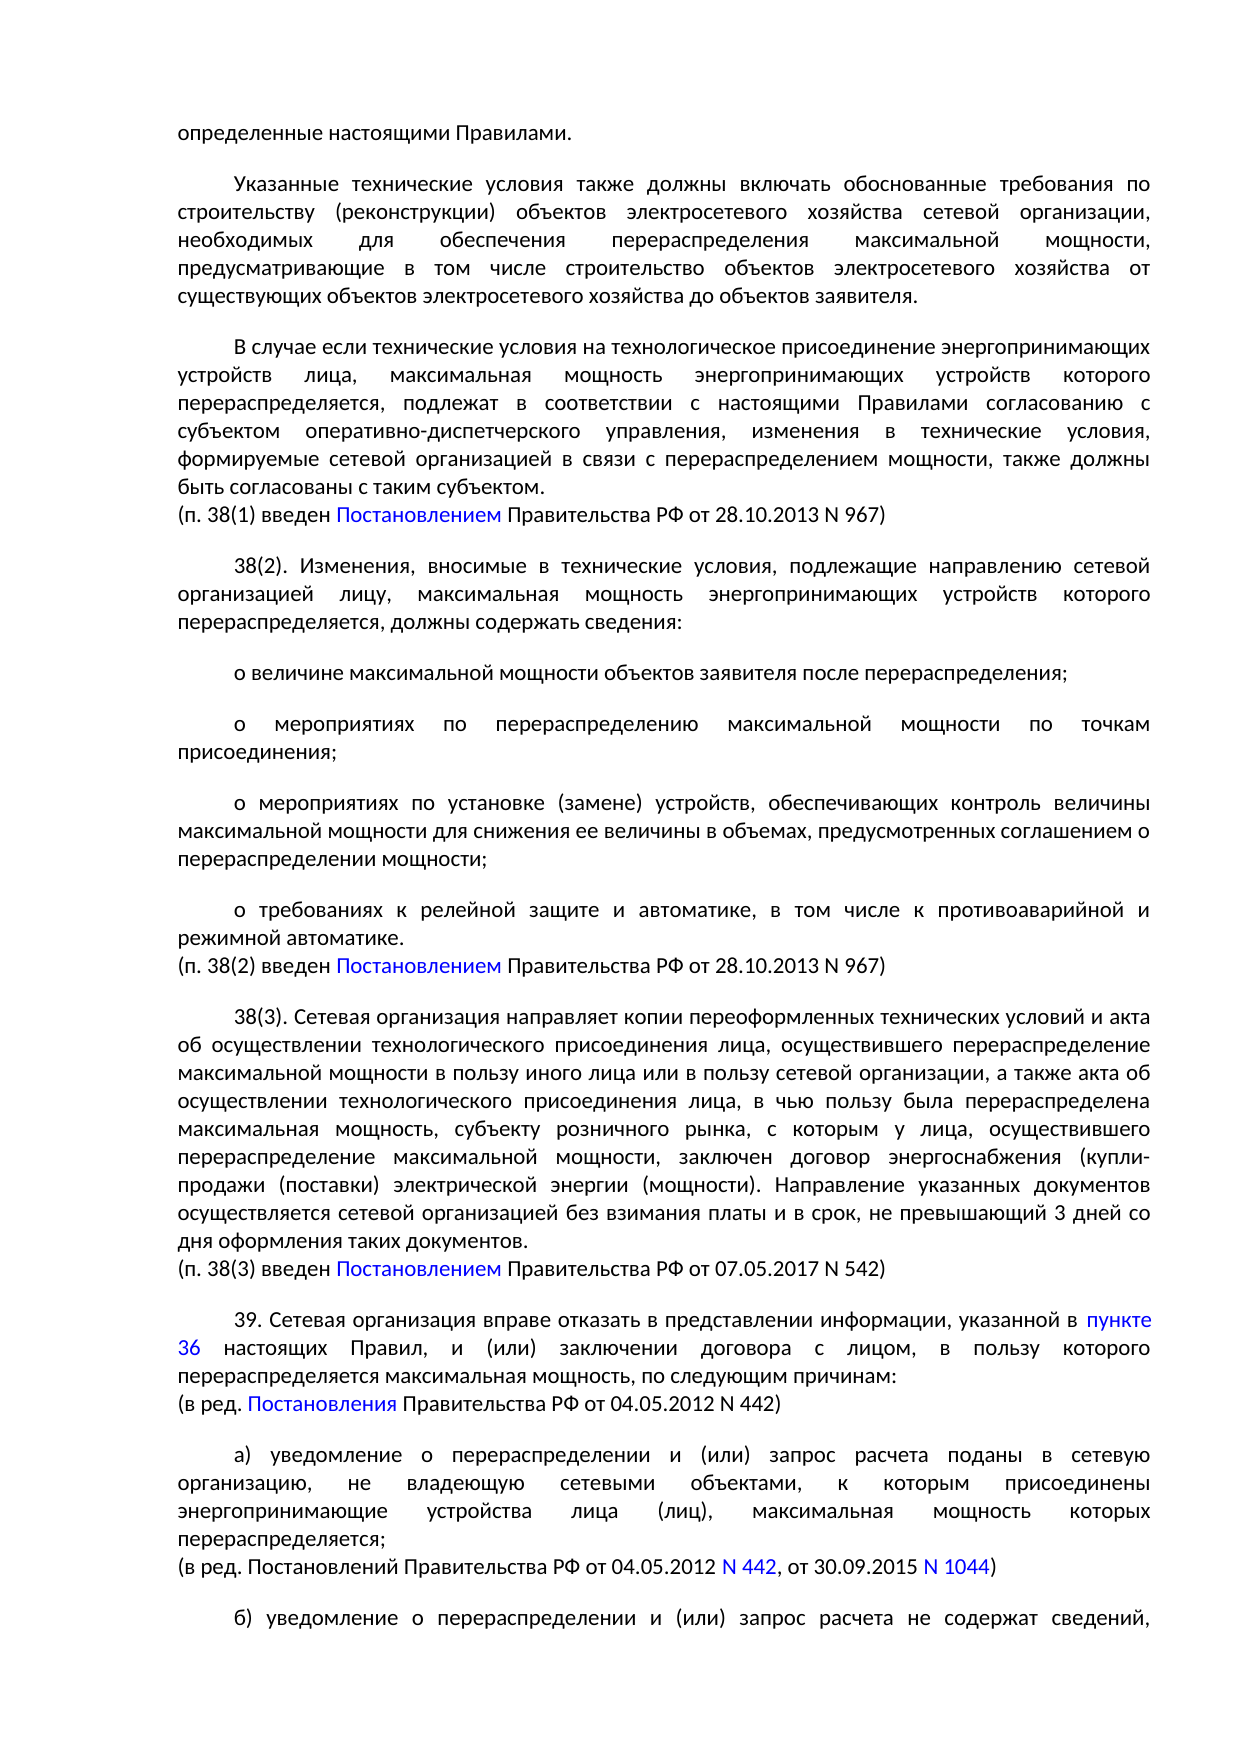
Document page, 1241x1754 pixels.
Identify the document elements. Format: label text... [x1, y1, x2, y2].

text 38(2). Изменения, вносимые в технические условия, подлежащие направлению сетевой организацией лицу, максимальная мощность энергопринимающих устройств которого перераспределяется, должны содержать сведения: [177, 551, 1152, 635]
text 38(3). Сетевая организация направляет копии переоформленных технических условий и акта об осуществлении технологического присоединения лица, осуществившего перераспределение максимальной мощности в пользу иного лица или в пользу сетевой организации, а также акта об осуществлении технологического присоединения лица, в чью пользу была перераспределена максимальная мощность, субъекту розничного рынка, с которым у лица, осуществившего перераспределение максимальной мощности, заключен договор энергоснабжения (купли-продажи (поставки) электрической энергии (мощности). Направление указанных документов осуществляется сетевой организацией без взимания платы и в срок, не превышающий 3 дней со дня оформления таких документов. [177, 1002, 1152, 1254]
text 39. Сетевая организация вправе отказать в представлении информации, указанной в пункте 36 настоящих Правил, и (или) заключении договора с лицом, в пользу которого перераспределяется максимальная мощность, по следующим причинам: [177, 1305, 1152, 1389]
text о мероприятиях по установке (замене) устройств, обеспечивающих контроль величины максимальной мощности для снижения ее величины в объемах, предусмотренных соглашением о перераспределении мощности; [177, 788, 1152, 872]
text о мероприятиях по перераспределению максимальной мощности по точкам присоединения; [177, 709, 1152, 765]
text о требованиях к релейной защите и автоматике, в том числе к противоаварийной и режимной автоматике. [177, 895, 1152, 951]
text Указанные технические условия также должны включать обоснованные требования по строительству (реконструкции) объектов электросетевого хозяйства сетевой организации, необходимых для обеспечения перераспределения максимальной мощности, предусматривающие в том числе строительство объектов электросетевого хозяйства от существующих объектов электросетевого хозяйства до объектов заявителя. [177, 169, 1152, 309]
text (в ред. Постановления Правительства РФ от 04.05.2012 N 442) [177, 1389, 1152, 1417]
text В случае если технические условия на технологическое присоединение энергопринимающих устройств лица, максимальная мощность энергопринимающих устройств которого перераспределяется, подлежат в соответствии с настоящими Правилами согласованию с субъектом оперативно-диспетчерского управления, изменения в технические условия, формируемые сетевой организацией в связи с перераспределением мощности, также должны быть согласованы с таким субъектом. [177, 332, 1152, 500]
text (п. 38(3) введен Постановлением Правительства РФ от 07.05.2017 N 542) [177, 1254, 1152, 1282]
text (в ред. Постановлений Правительства РФ от 04.05.2012 N 442, от 30.09.2015 N 1044) [177, 1552, 1152, 1580]
text о величине максимальной мощности объектов заявителя после перераспределения; [177, 658, 1152, 686]
text (п. 38(2) введен Постановлением Правительства РФ от 28.10.2013 N 967) [177, 951, 1152, 979]
text а) уведомление о перераспределении и (или) запрос расчета поданы в сетевую организацию, не владеющую сетевыми объектами, к которым присоединены энергопринимающие устройства лица (лиц), максимальная мощность которых перераспределяется; [177, 1440, 1152, 1552]
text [177, 1603, 1152, 1631]
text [177, 118, 1152, 146]
text (п. 38(1) введен Постановлением Правительства РФ от 28.10.2013 N 967) [177, 500, 1152, 528]
